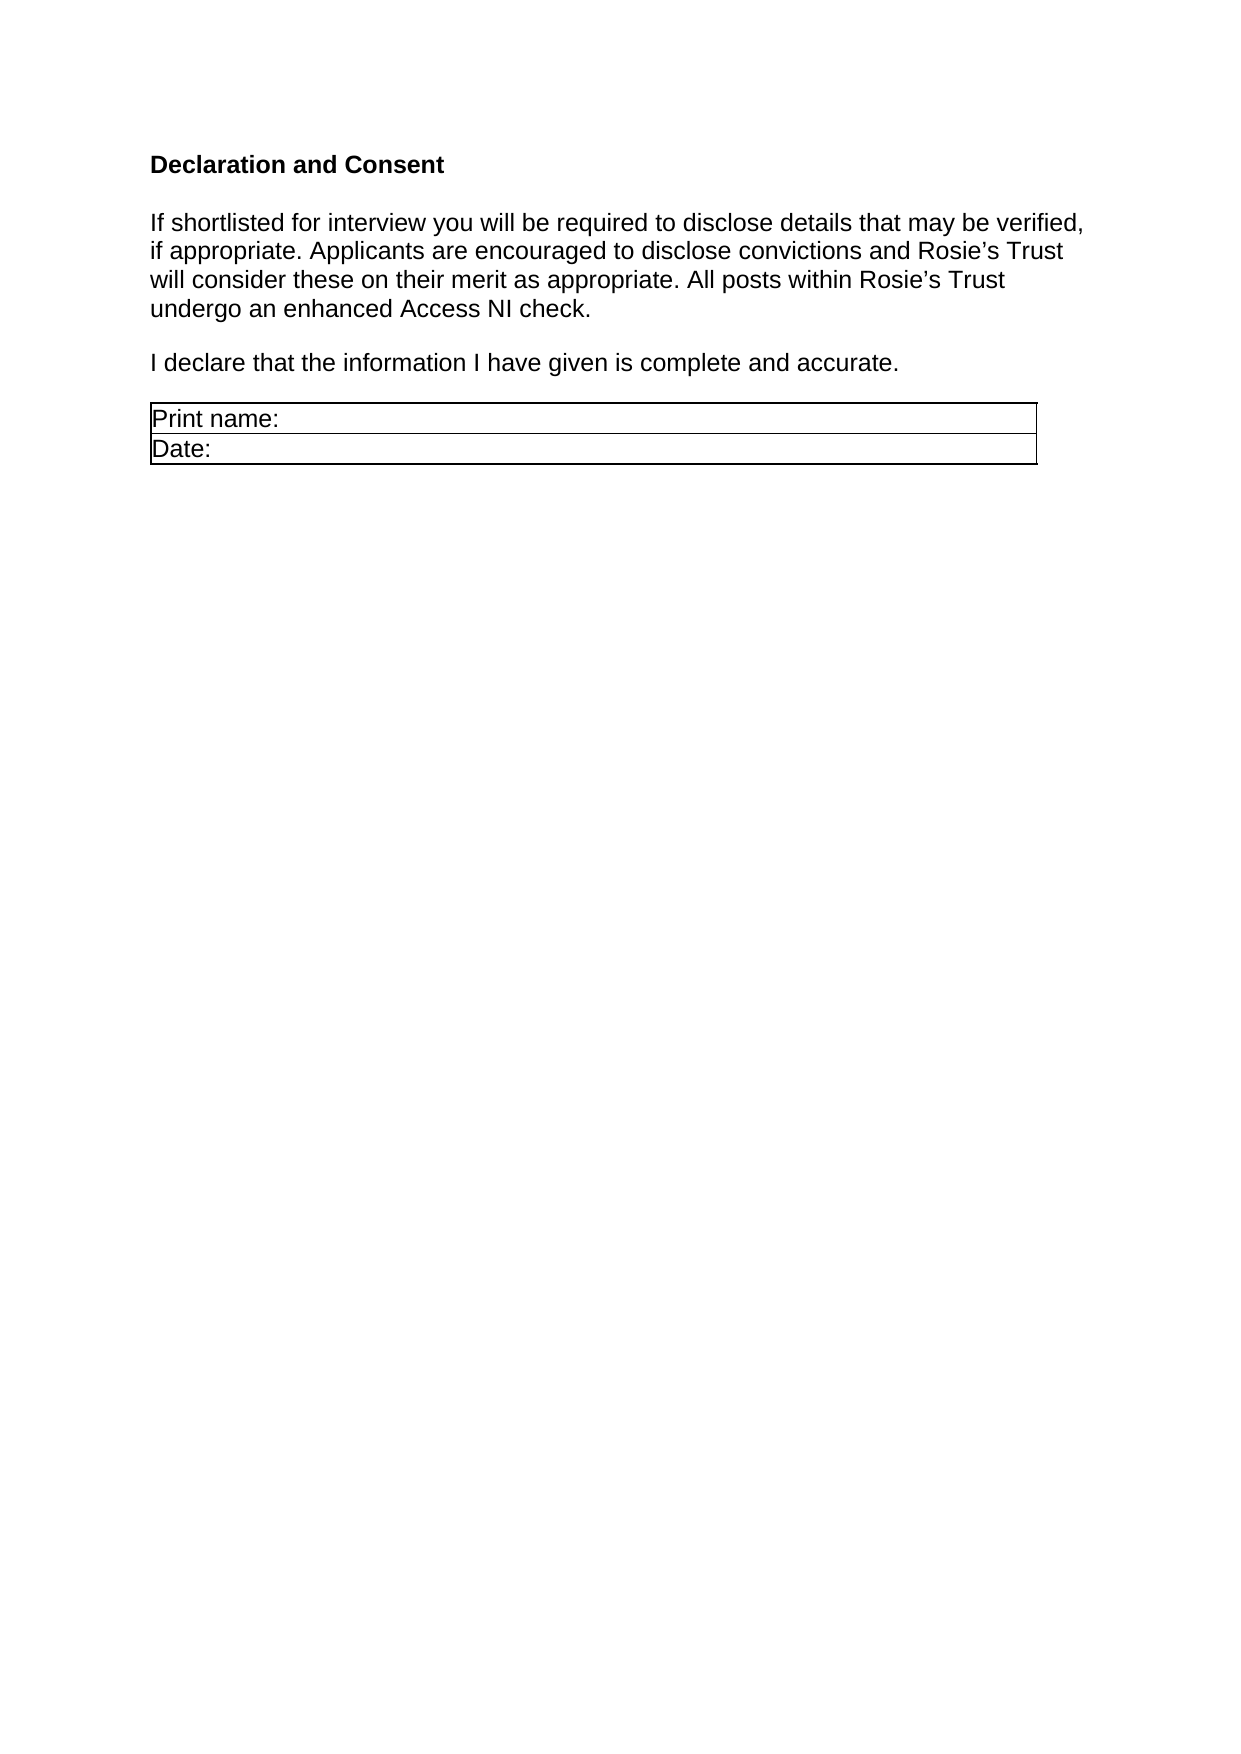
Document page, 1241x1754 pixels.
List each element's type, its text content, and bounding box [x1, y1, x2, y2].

text I declare that the information I have given is complete and accurate. [150, 348, 1090, 377]
text If shortlisted for interview you will be required to disclose details that may be verified, if appropriate. Applicants are encouraged to disclose convictions and Rosie’s Trust will consider these on their merit as appropriate. All posts within Rosie’s Trust undergo an enhanced Access NI check. [150, 207, 1090, 322]
table_cell Date: [152, 434, 1036, 463]
table_header Print name: [152, 404, 1036, 433]
text Declaration and Consent [150, 150, 1090, 179]
